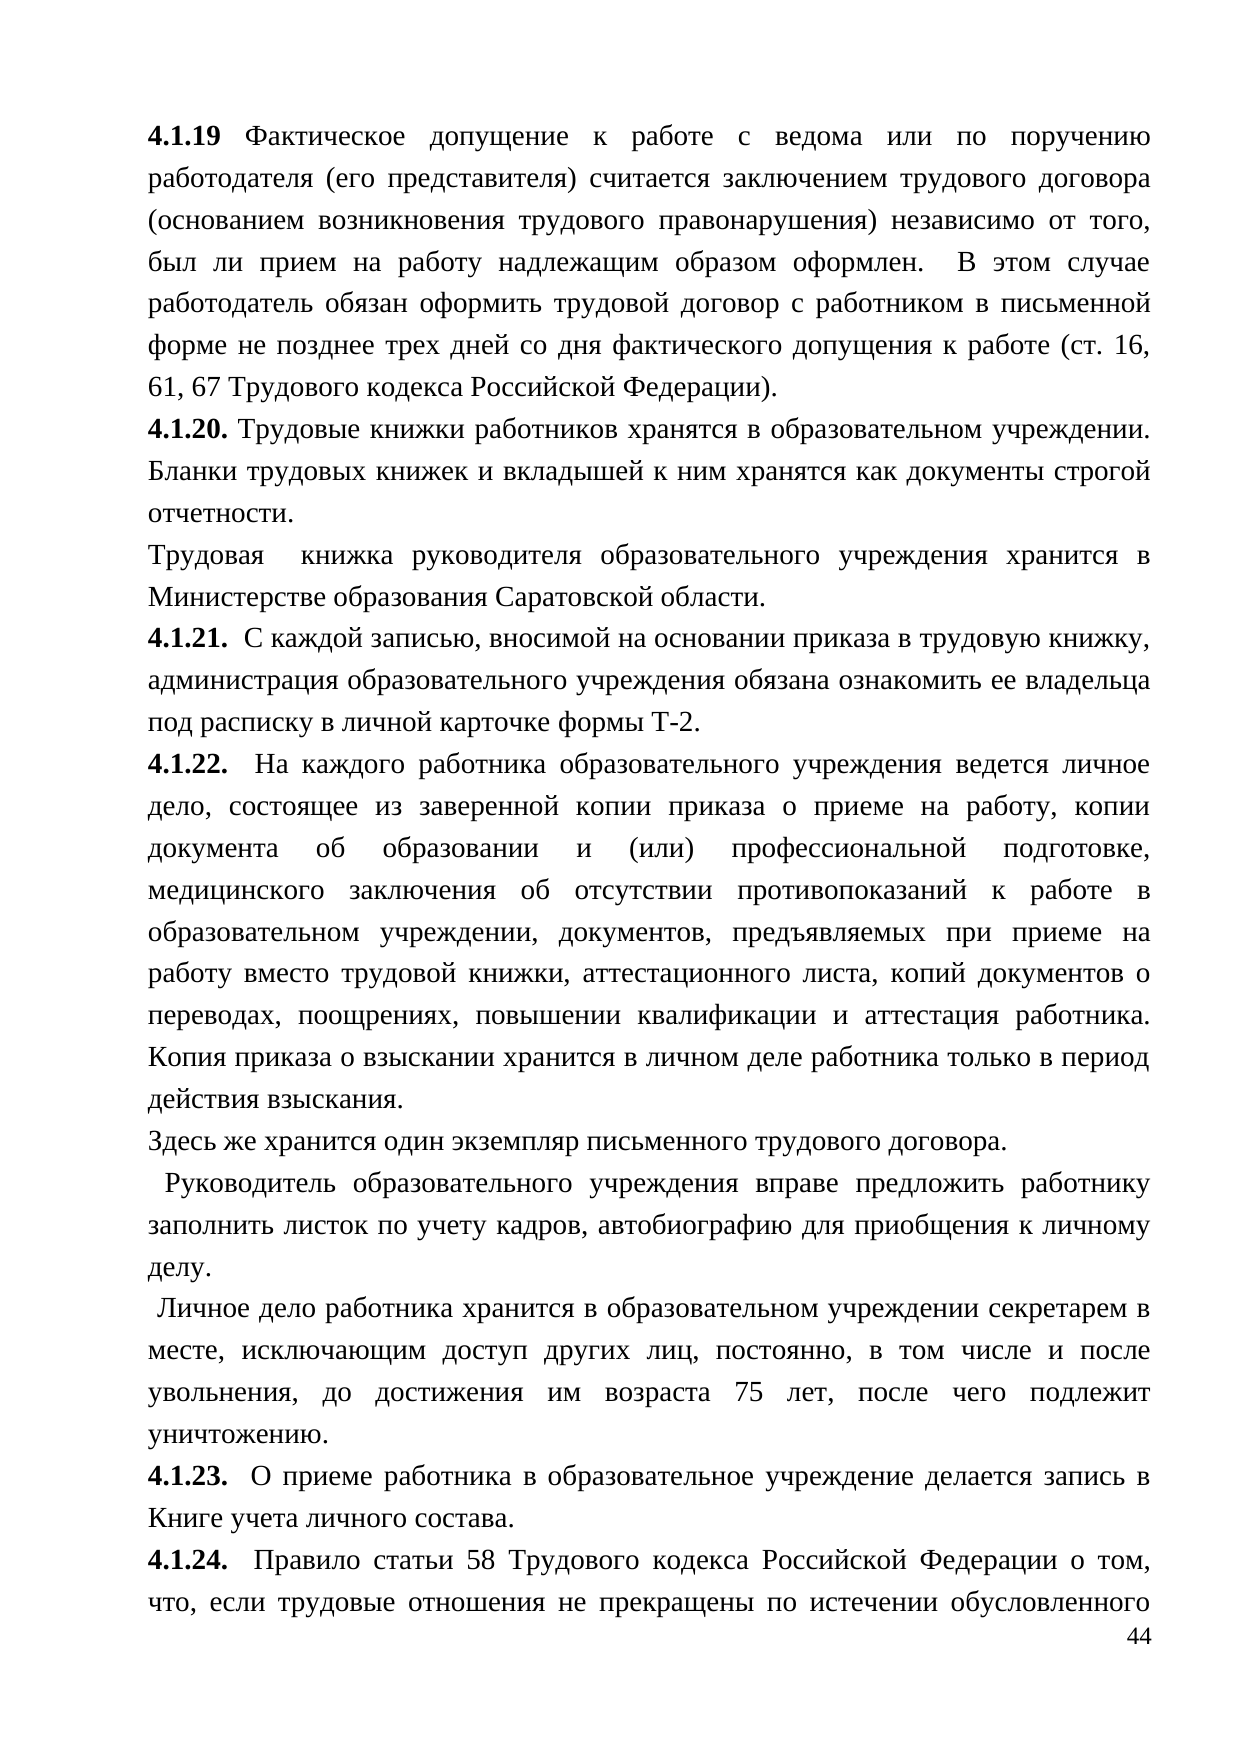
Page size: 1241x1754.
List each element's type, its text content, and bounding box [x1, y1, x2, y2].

text Личное дело работника хранится в образовательном учреждении секретарем в месте, исключающим доступ других лиц, постоянно, в том числе и после увольнения, до достижения им возраста 75 лет, после чего подлежит уничтожению. [148, 1291, 1152, 1450]
text Трудовая книжка руководителя образовательного учреждения хранится в Министерстве образования Саратовской области. [148, 537, 1152, 612]
text 4.1.19 Фактическое допущение к работе с ведома или по поручению работодателя (его представителя) считается заключением трудового договора (основанием возникновения трудового правонарушения) независимо от того, был ли прием на работу надлежащим образом оформлен. В этом случае работодатель обязан оформить трудовой договор с работником в письменной форме не позднее трех дней со дня фактического допущения к работе (ст. 16, 61, 67 Трудового кодекса Российской Федерации). [148, 118, 1152, 403]
text 4.1.21. С каждой записью, вносимой на основании приказа в трудовую книжку, администрация образовательного учреждения обязана ознакомить ее владельца под расписку в личной карточке формы Т-2. [148, 621, 1152, 738]
text 4.1.23. О приеме работника в образовательное учреждение делается запись в Книге учета личного состава. [148, 1458, 1152, 1533]
text 4.1.22. На каждого работника образовательного учреждения ведется личное дело, состоящее из заверенной копии приказа о приеме на работу, копии документа об образовании и (или) профессиональной подготовке, медицинского заключения об отсутствии противопоказаний к работе в образовательном учреждении, документов, предъявляемых при приеме на работу вместо трудовой книжки, аттестационного листа, копий документов о переводах, поощрениях, повышении квалификации и аттестация работника. Копия приказа о взыскании хранится в личном деле работника только в период действия взыскания. [148, 746, 1152, 1115]
text Руководитель образовательного учреждения вправе предложить работнику заполнить листок по учету кадров, автобиографию для приобщения к личному делу. [148, 1165, 1152, 1282]
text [148, 1542, 1152, 1617]
text 4.1.20. Трудовые книжки работников хранятся в образовательном учреждении. Бланки трудовых книжек и вкладышей к ним хранятся как документы строгой отчетности. [148, 411, 1152, 528]
text Здесь же хранится один экземпляр письменного трудового договора. [148, 1123, 1152, 1157]
